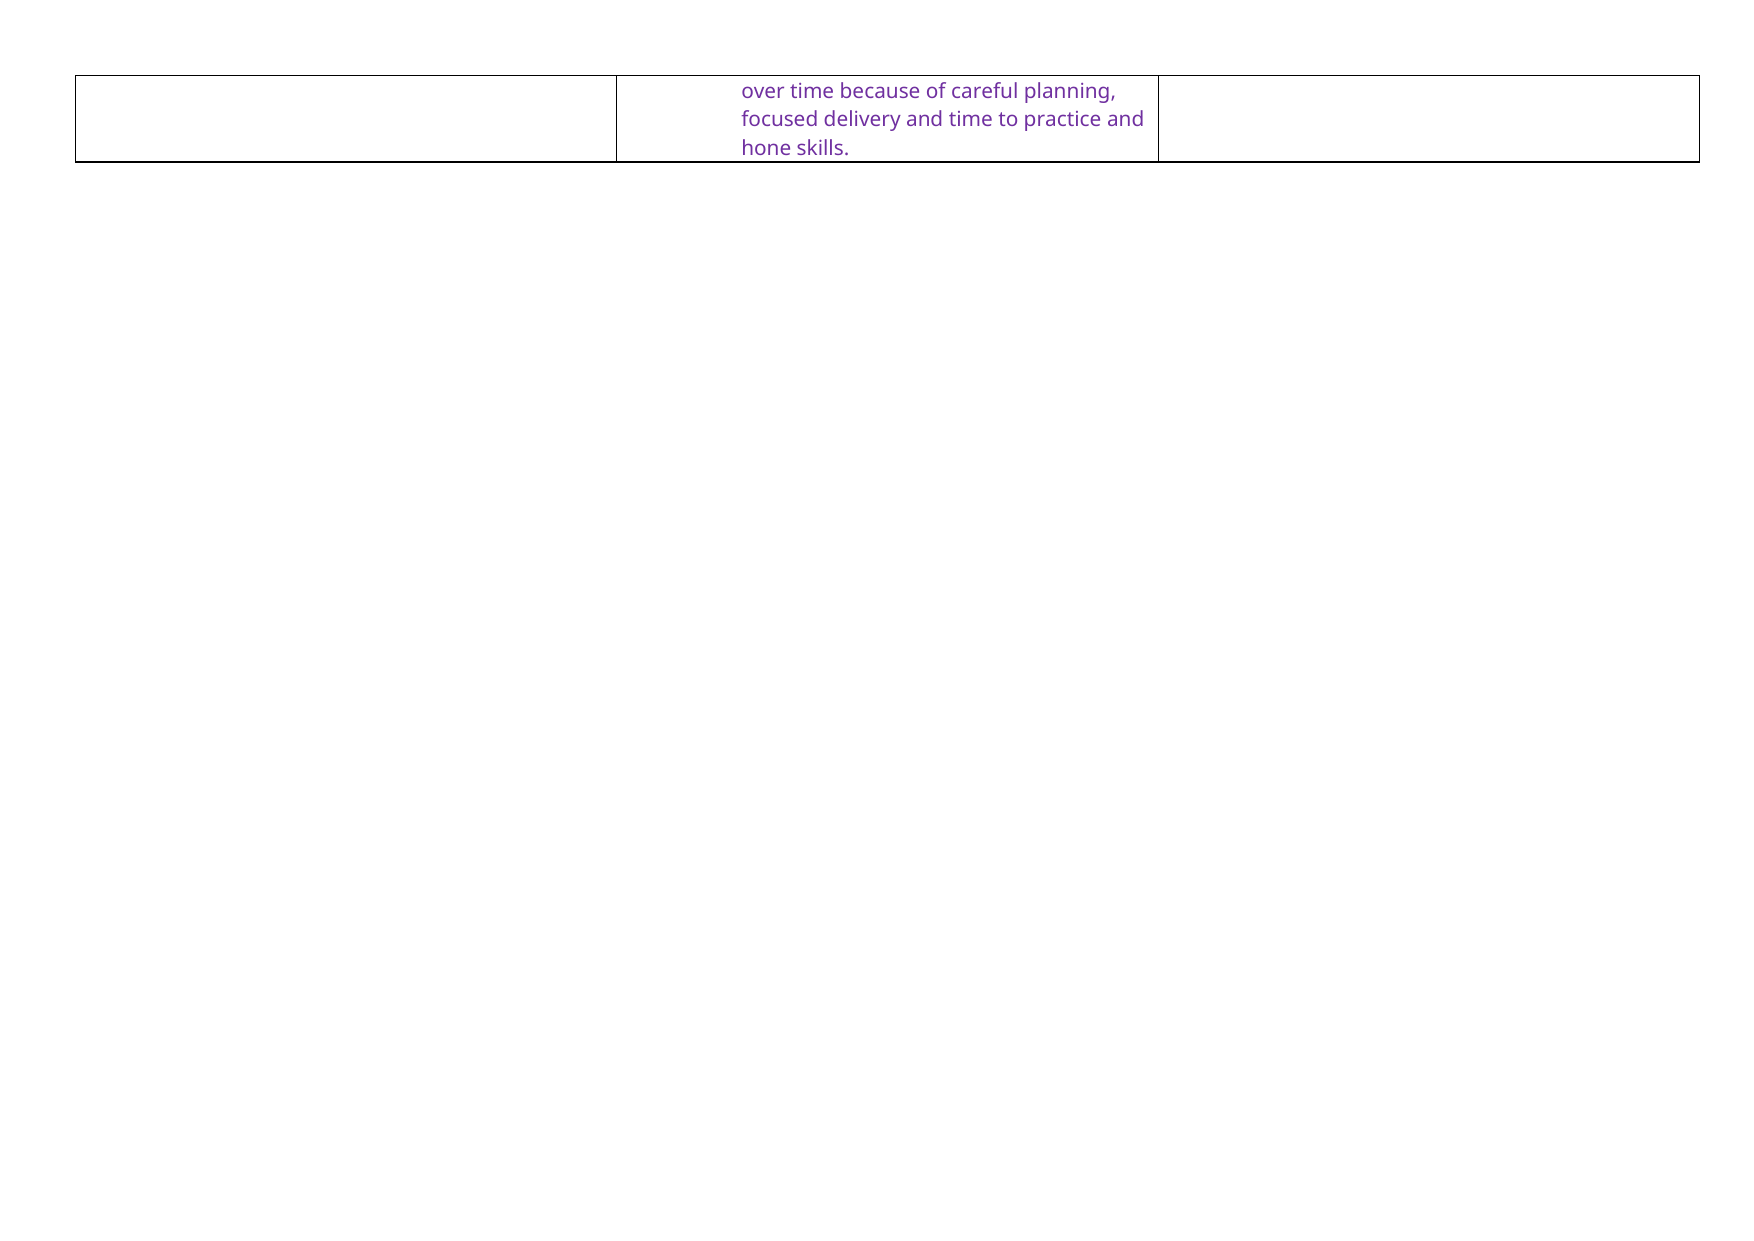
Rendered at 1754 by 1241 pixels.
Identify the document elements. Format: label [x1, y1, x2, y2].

table_cell [76, 76, 616, 161]
table_cell [1159, 76, 1699, 161]
table_cell [617, 76, 1158, 161]
